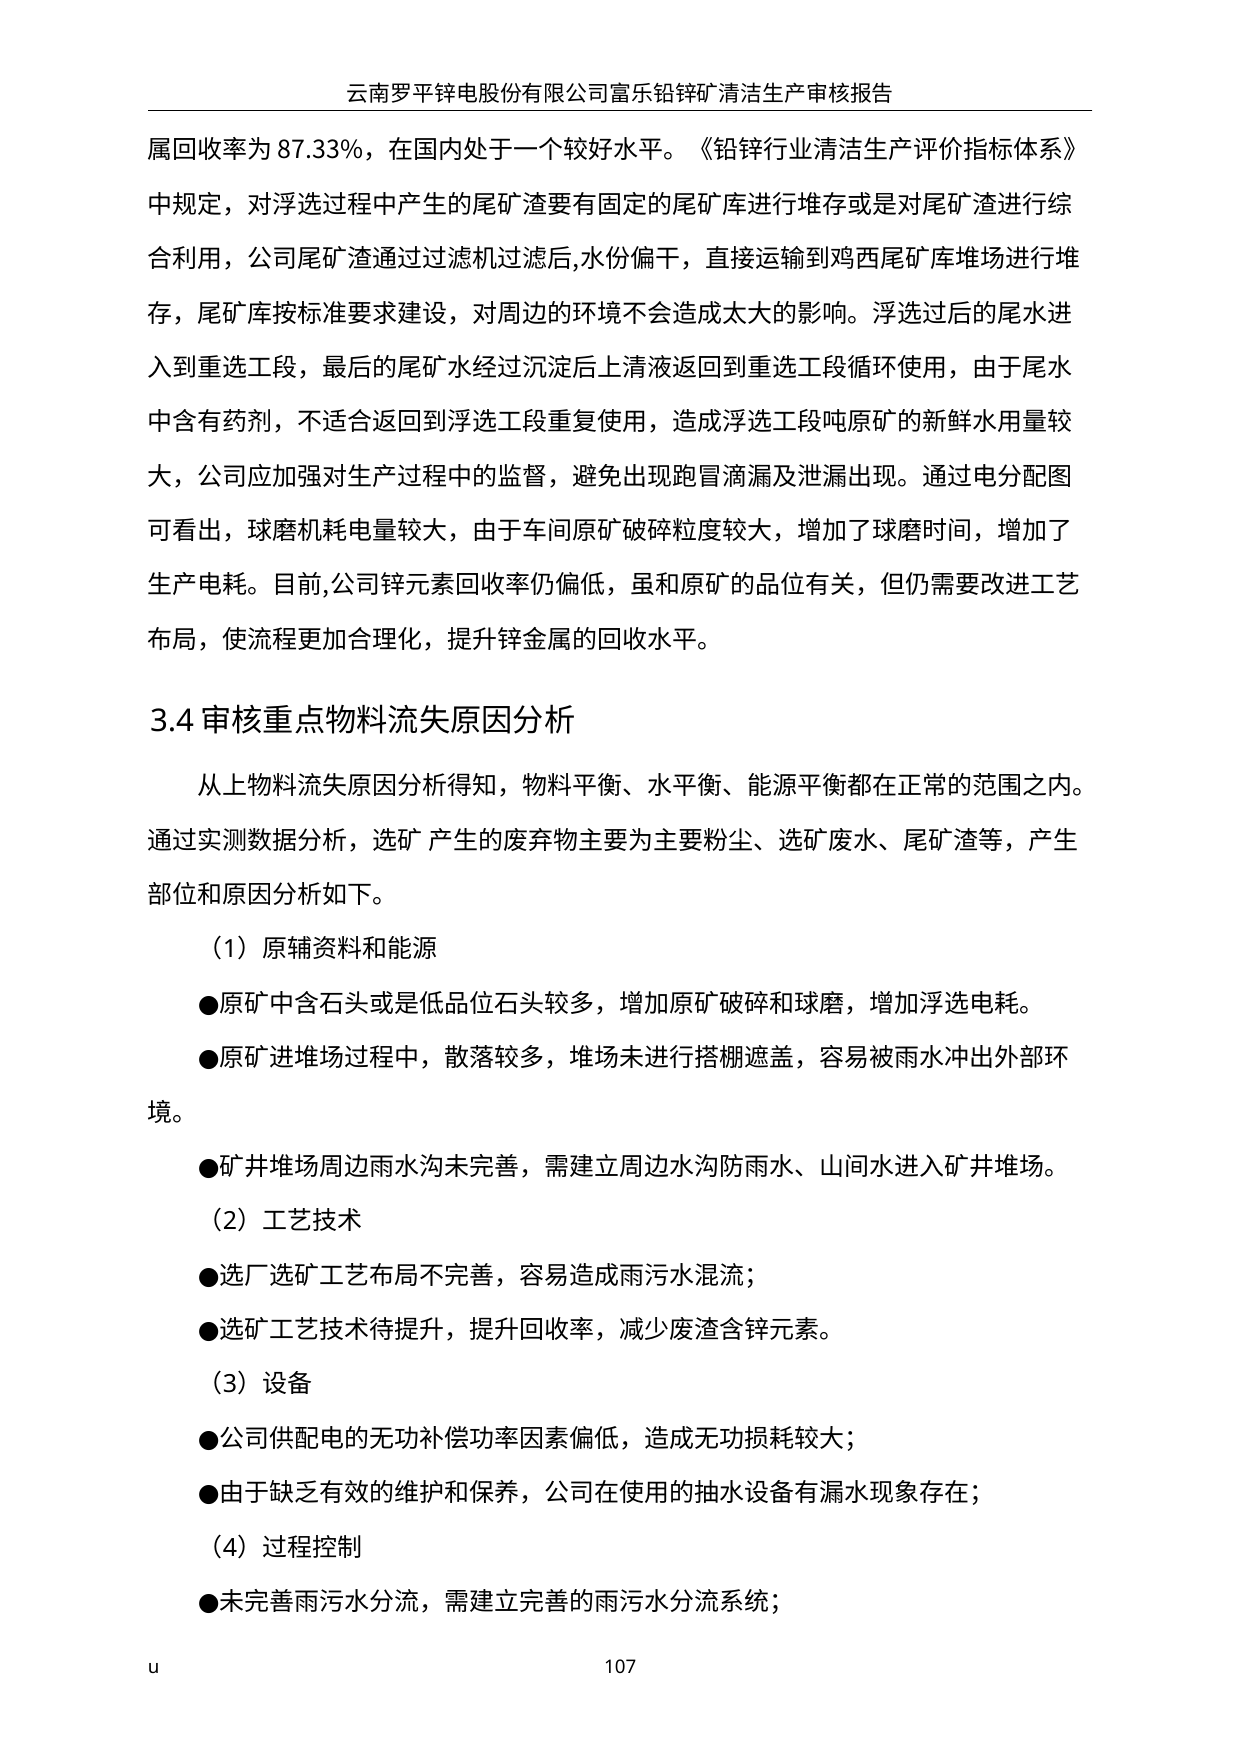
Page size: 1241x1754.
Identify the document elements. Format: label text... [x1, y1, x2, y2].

text ●矿井堆场周边雨水沟未完善，需建立周边水沟防雨水、山间水进入矿井堆场。 [148, 1146, 1092, 1183]
text （1）原辅资料和能源 [148, 929, 1092, 965]
text （3）设备 [148, 1364, 1092, 1400]
text （4）过程控制 [148, 1527, 1092, 1563]
text （2）工艺技术 [148, 1201, 1092, 1237]
text 从上物料流失原因分析得知，物料平衡、水平衡、能源平衡都在正常的范围之内。通过实测数据分析，选矿 产生的废弃物主要为主要粉尘、选矿废水、尾矿渣等，产生部位和原因分析如下。 [148, 766, 1092, 911]
text ●未完善雨污水分流，需建立完善的雨污水分流系统； [148, 1581, 1092, 1618]
subtitle 3.4审核重点物料流失原因分析 [150, 695, 1092, 741]
text ●原矿进堆场过程中，散落较多，堆场未进行搭棚遮盖，容易被雨水冲出外部环境。 [148, 1038, 1092, 1128]
text ●原矿中含石头或是低品位石头较多，增加原矿破碎和球磨，增加浮选电耗。 [148, 983, 1092, 1019]
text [148, 130, 1092, 656]
text ●选矿工艺技术待提升，提升回收率，减少废渣含锌元素。 [148, 1309, 1092, 1346]
text ●由于缺乏有效的维护和保养，公司在使用的抽水设备有漏水现象存在； [148, 1473, 1092, 1509]
text ●公司供配电的无功补偿功率因素偏低，造成无功损耗较大； [148, 1418, 1092, 1454]
text ●选厂选矿工艺布局不完善，容易造成雨污水混流； [148, 1255, 1092, 1291]
